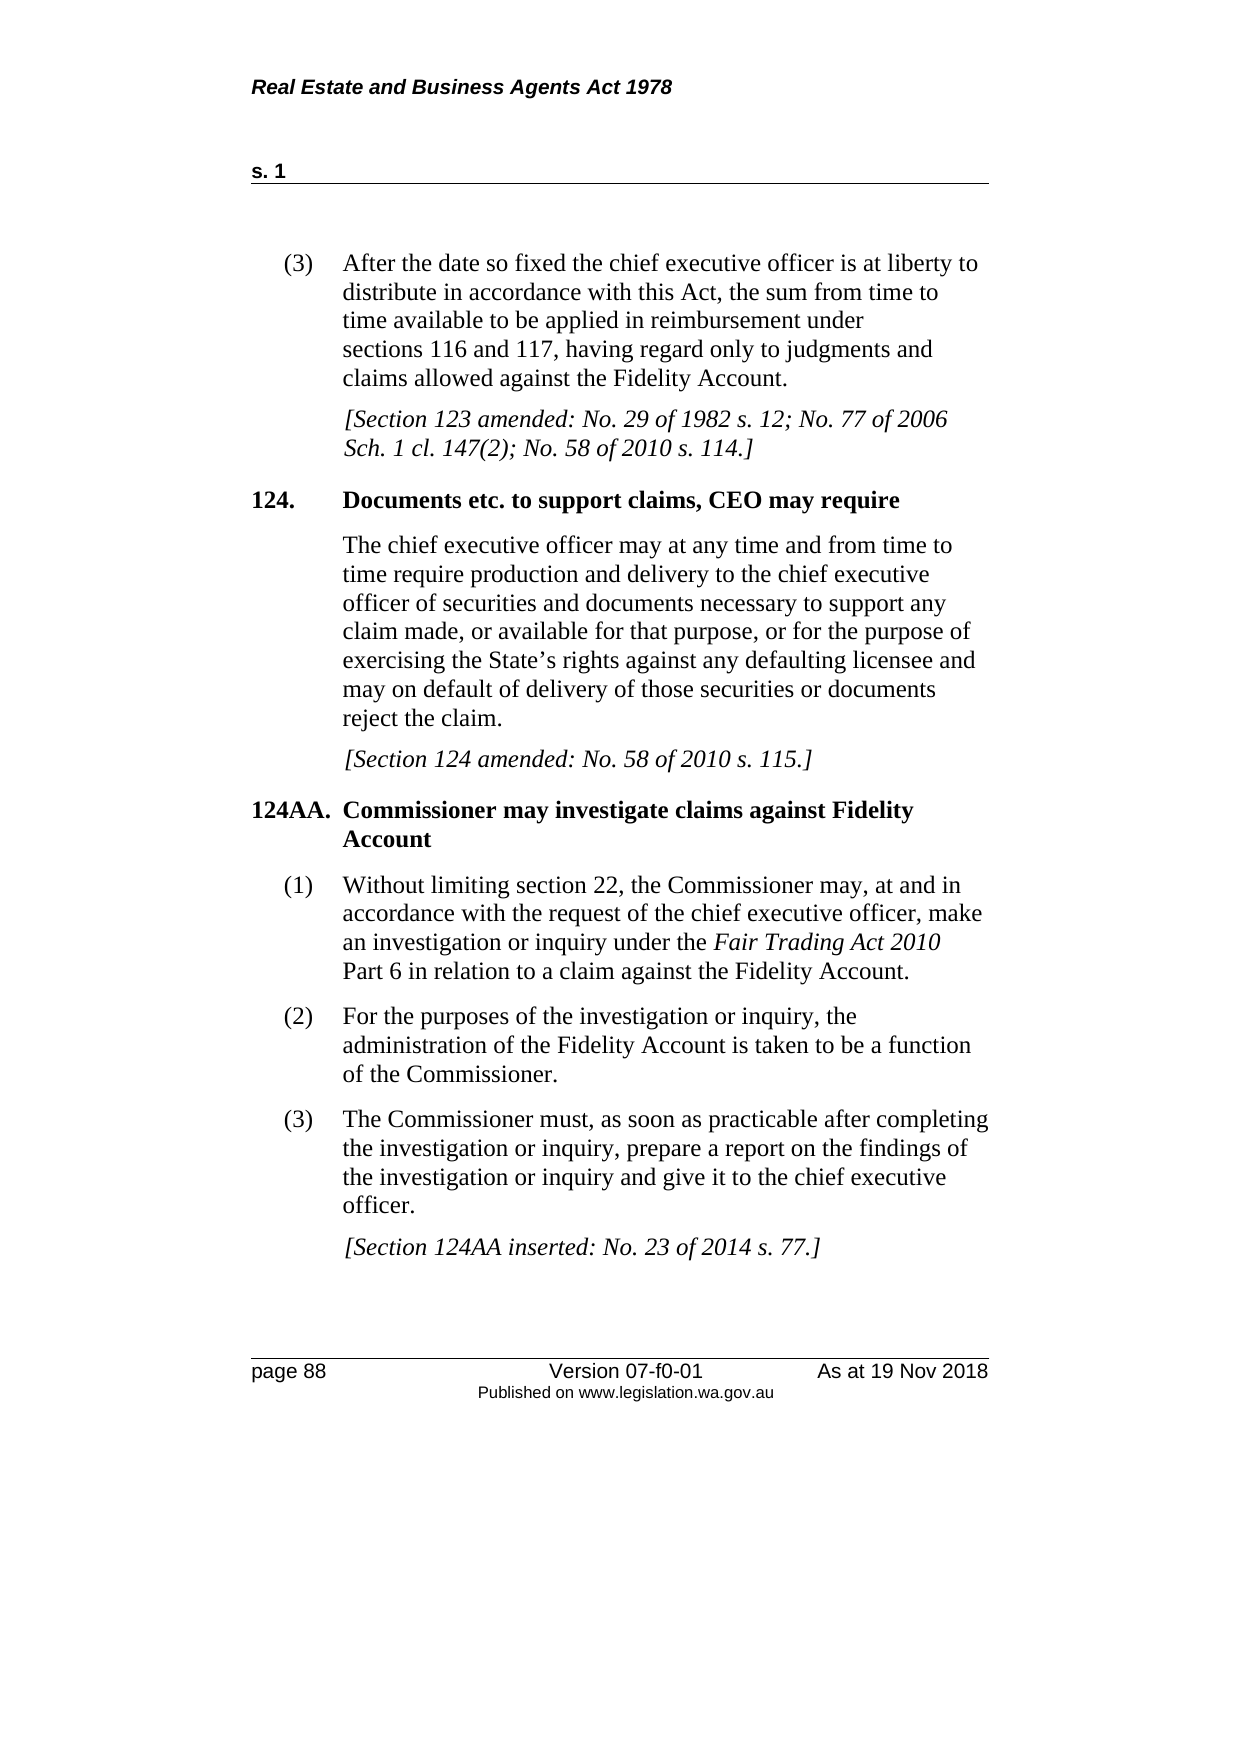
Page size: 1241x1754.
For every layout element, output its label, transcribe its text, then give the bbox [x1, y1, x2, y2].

text [Section 123 amended: No. 29 of 1982 s. 12; No. 77 of 2006 Sch. 1 cl. 147(2); No. 58 of 2010 s. 114.] [251, 404, 989, 462]
text [Section 124AA inserted: No. 23 of 2014 s. 77.] [251, 1232, 989, 1261]
text (3) After the date so fixed the chief executive officer is at liberty to distribute in accordance with this Act, the sum from time to time available to be applied in reimbursement under sections 116 and 117, having regard only to judgments and claims allowed against the Fidelity Account. [251, 248, 989, 392]
subtitle 124AA. Commissioner may investigate claims against Fidelity Account [251, 796, 989, 853]
subtitle 124. Documents etc. to support claims, CEO may require [251, 485, 989, 513]
text (3) The Commissioner must, as soon as practicable after completing the investigation or inquiry, prepare a report on the findings of the investigation or inquiry and give it to the chief executive officer. [251, 1104, 989, 1219]
text (2) For the purposes of the investigation or inquiry, the administration of the Fidelity Account is taken to be a function of the Commissioner. [251, 1001, 989, 1088]
text (1) Without limiting section 22, the Commissioner may, at and in accordance with the request of the chief executive officer, make an investigation or inquiry under the Fair Trading Act 2010 Part 6 in relation to a claim against the Fidelity Account. [251, 870, 989, 985]
text [Section 124 amended: No. 58 of 2010 s. 115.] [251, 744, 989, 773]
text The chief executive officer may at any time and from time to time require production and delivery to the chief executive officer of securities and documents necessary to support any claim made, or available for that purpose, or for the purpose of exercising the State’s rights against any defaulting licensee and may on default of delivery of those securities or documents reject the claim. [251, 530, 989, 731]
